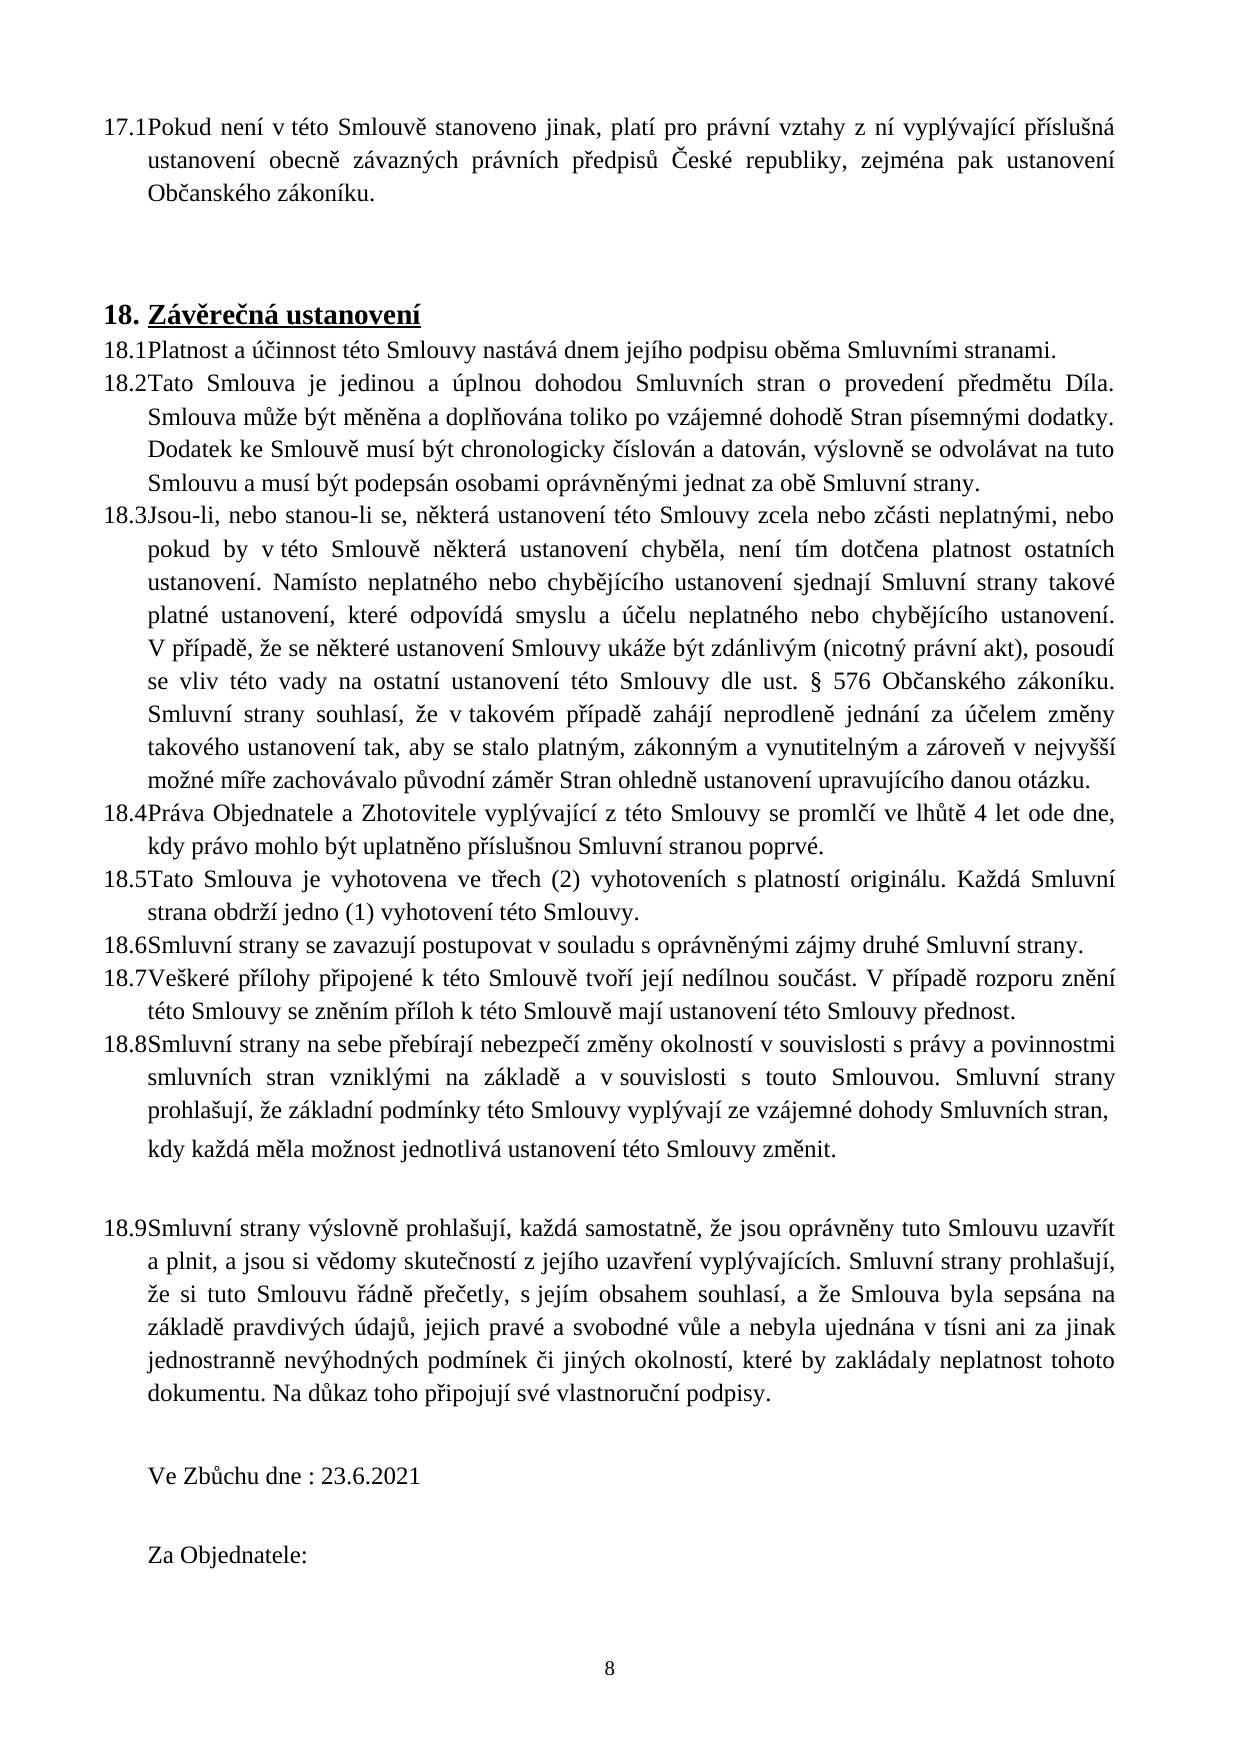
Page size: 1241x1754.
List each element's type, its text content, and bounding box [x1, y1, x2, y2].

list Práva Objednatele a Zhotovitele vyplývající z této Smlouvy se promlčí ve lhůtě 4 let ode dne, kdy právo mohlo být uplatněno příslušnou Smluvní stranou poprvé. [103, 798, 1116, 859]
list Smluvní strany se zavazují postupovat v souladu s oprávněnými zájmy druhé Smluvní strany. [103, 930, 1116, 959]
list Tato Smlouva je vyhotovena ve třech (2) vyhotoveních s platností originálu. Každá Smluvní strana obdrží jedno (1) vyhotovení této Smlouvy. [103, 864, 1116, 926]
text Ve Zbůchu dne : 23.6.2021 [147, 1457, 1116, 1490]
text Za Objednatele: [147, 1536, 1116, 1569]
list Veškeré přílohy připojené k této Smlouvě tvoří její nedílnou součást. V případě rozporu znění této Smlouvy se zněním příloh k této Smlouvě mají ustanovení této Smlouvy přednost. [103, 963, 1116, 1025]
list Jsou-li, nebo stanou-li se, některá ustanovení této Smlouvy zcela nebo zčásti neplatnými, nebo pokud by v této Smlouvě některá ustanovení chyběla, není tím dotčena platnost ostatních ustanovení. Namísto neplatného nebo chybějícího ustanovení sjednají Smluvní strany takové platné ustanovení, které odpovídá smyslu a účelu neplatného nebo chybějícího ustanovení. V případě, že se některé ustanovení Smlouvy ukáže být zdánlivým (nicotný právní akt), posoudí se vliv této vady na ostatní ustanovení této Smlouvy dle ust. § 576 Občanského zákoníku. Smluvní strany souhlasí, že v takovém případě zahájí neprodleně jednání za účelem změny takového ustanovení tak, aby se stalo platným, zákonným a vynutitelným a zároveň v nejvyšší možné míře zachovávalo původní záměr Stran ohledně ustanovení upravujícího danou otázku. [103, 501, 1116, 793]
list Závěrečná ustanovení [103, 297, 1116, 331]
list Pokud není v této Smlouvě stanoveno jinak, platí pro právní vztahy z ní vyplývající příslušná ustanovení obecně závazných právních předpisů České republiky, zejména pak ustanovení Občanského zákoníku. [103, 112, 1116, 207]
list Platnost a účinnost této Smlouvy nastává dnem jejího podpisu oběma Smluvními stranami. [103, 336, 1116, 364]
list Smluvní strany výslovně prohlašují, každá samostatně, že jsou oprávněny tuto Smlouvu uzavřít a plnit, a jsou si vědomy skutečností z jejího uzavření vyplývajících. Smluvní strany prohlašují, že si tuto Smlouvu řádně přečetly, s jejím obsahem souhlasí, a že Smlouva byla sepsána na základě pravdivých údajů, jejich pravé a svobodné vůle a nebyla ujednána v tísni ani za jinak jednostranně nevýhodných podmínek či jiných okolností, které by zakládaly neplatnost tohoto dokumentu. Na důkaz toho připojují své vlastnoruční podpisy. [103, 1213, 1116, 1407]
list Smluvní strany na sebe přebírají nebezpečí změny okolností v souvislosti s právy a povinnostmi smluvních stran vzniklými na základě a v souvislosti s touto Smlouvou. Smluvní strany prohlašují, že základní podmínky této Smlouvy vyplývají ze vzájemné dohody Smluvních stran, [103, 1029, 1116, 1124]
list Tato Smlouva je jedinou a úplnou dohodou Smluvních stran o provedení předmětu Díla. Smlouva může být měněna a doplňována toliko po vzájemné dohodě Stran písemnými dodatky. Dodatek ke Smlouvě musí být chronologicky číslován a datován, výslovně se odvolávat na tuto Smlouvu a musí být podepsán osobami oprávněnými jednat za obě Smluvní strany. [103, 368, 1116, 496]
text kdy každá měla možnost jednotlivá ustanovení této Smlouvy změnit. [147, 1134, 1116, 1163]
